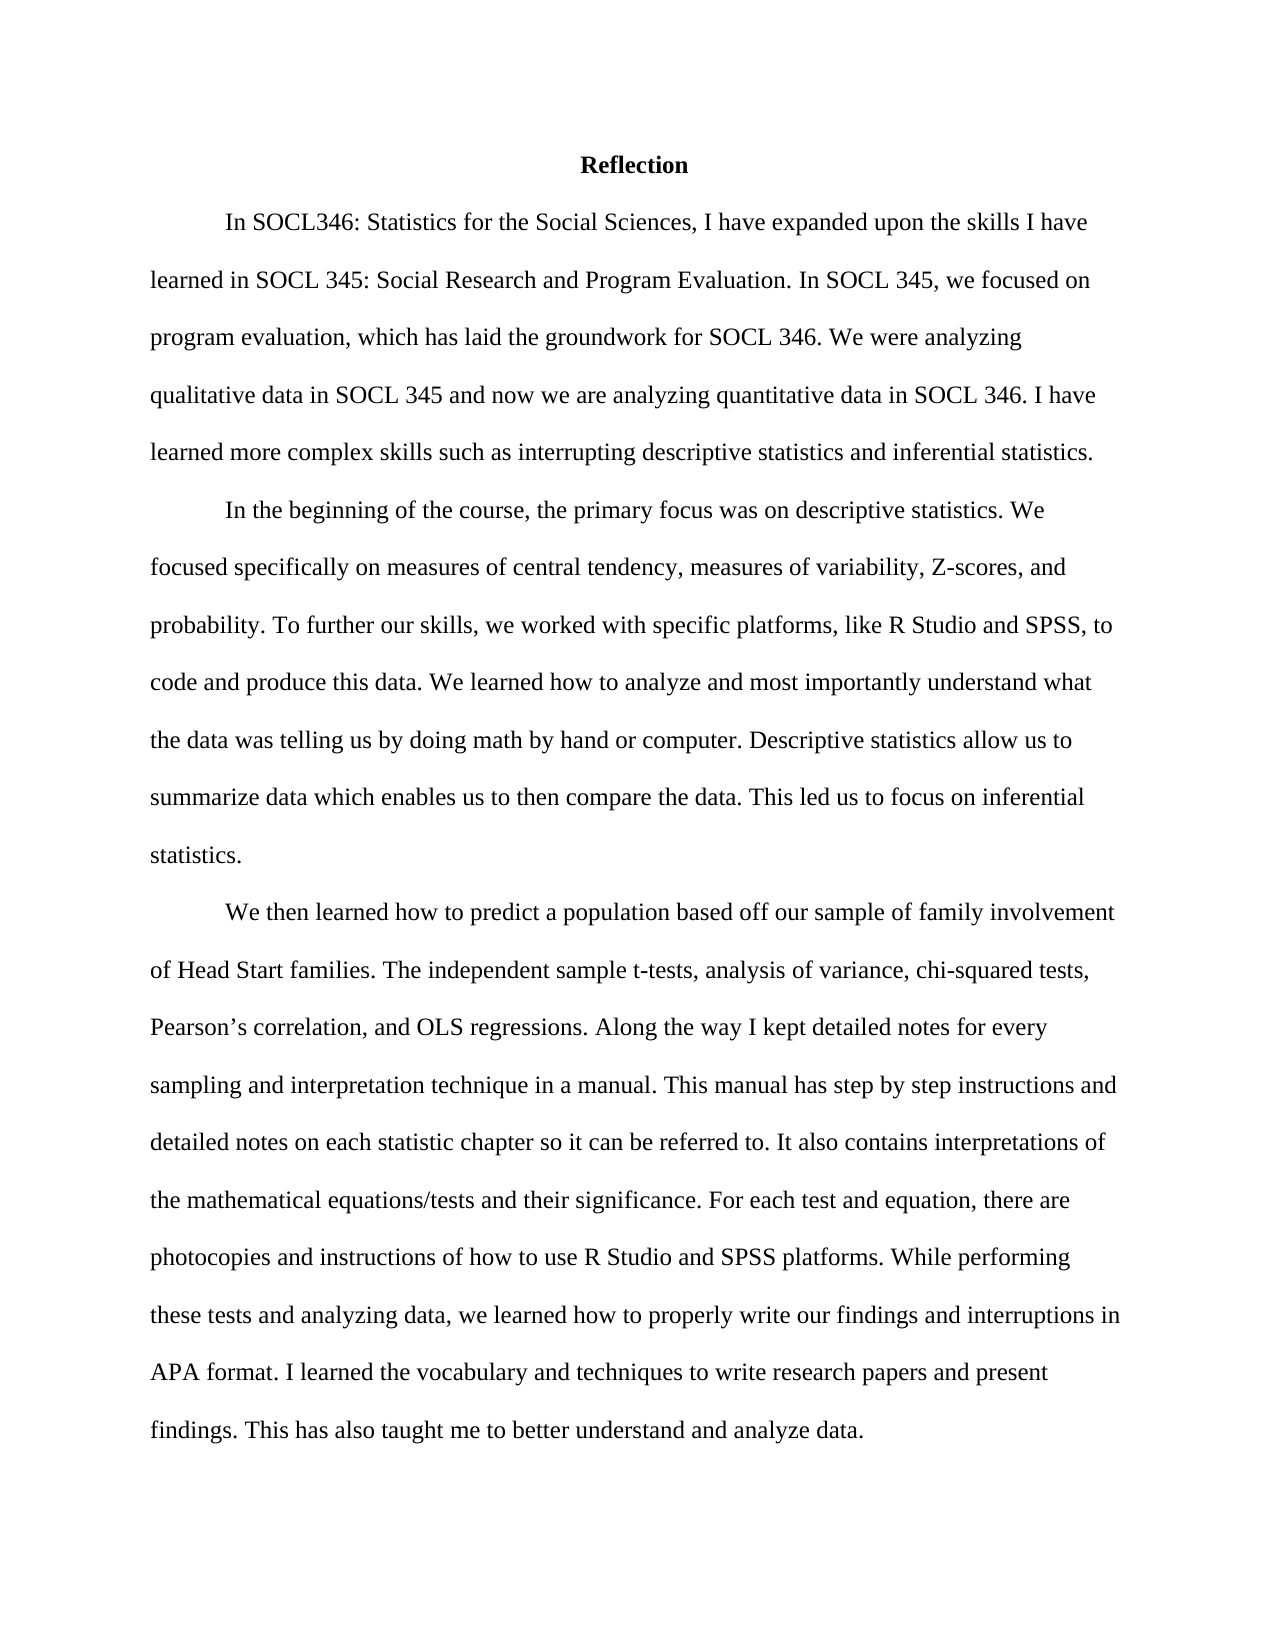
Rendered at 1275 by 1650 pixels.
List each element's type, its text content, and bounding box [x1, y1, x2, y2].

text In SOCL346: Statistics for the Social Sciences, I have expanded upon the skills I have learned in SOCL 345: Social Research and Program Evaluation. In SOCL 345, we focused on program evaluation, which has laid the groundwork for SOCL 346. We were analyzing qualitative data in SOCL 345 and now we are analyzing quantitative data in SOCL 346. I have learned more complex skills such as interrupting descriptive statistics and inferential statistics. [150, 207, 1125, 466]
text We then learned how to predict a population based off our sample of family involvement of Head Start families. The independent sample t-tests, analysis of variance, chi-squared tests, Pearson’s correlation, and OLS regressions. Along the way I kept detailed notes for every sampling and interpretation technique in a manual. This manual has step by step instructions and detailed notes on each statistic chapter so it can be referred to. It also contains interpretations of the mathematical equations/tests and their significance. For each test and equation, there are photocopies and instructions of how to use R Studio and SPSS platforms. While performing these tests and analyzing data, we learned how to properly write our findings and interruptions in APA format. I learned the vocabulary and techniques to write research papers and present findings. This has also taught me to better understand and analyze data. [150, 897, 1125, 1444]
text Reflection [150, 150, 1125, 179]
text In the beginning of the course, the primary focus was on descriptive statistics. We focused specifically on measures of central tendency, measures of variability, Z-scores, and probability. To further our skills, we worked with specific platforms, like R Studio and SPSS, to code and produce this data. We learned how to analyze and most importantly understand what the data was telling us by doing math by hand or computer. Descriptive statistics allow us to summarize data which enables us to then compare the data. This led us to focus on inferential statistics. [150, 495, 1125, 869]
